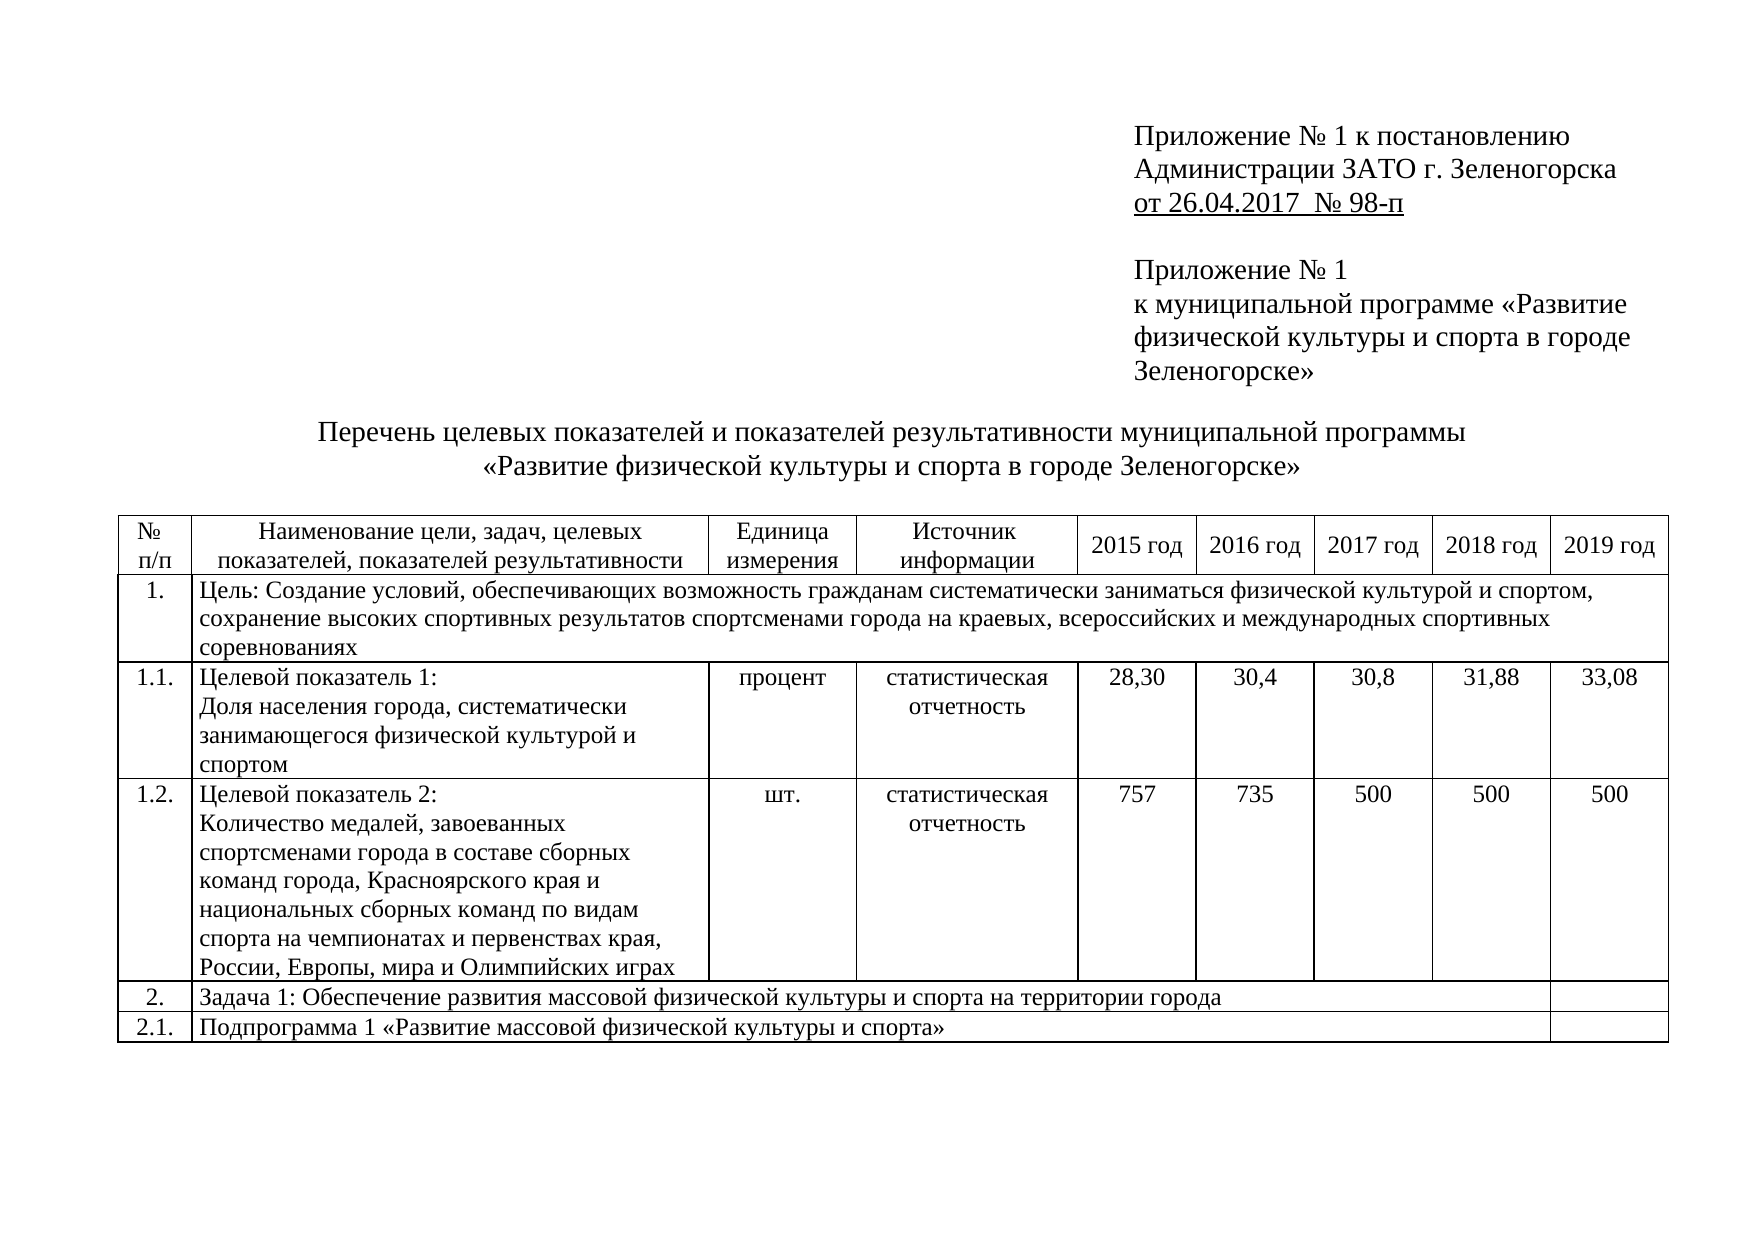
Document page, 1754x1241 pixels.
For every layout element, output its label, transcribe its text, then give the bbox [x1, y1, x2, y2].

table_cell 33,08 [1551, 663, 1668, 777]
table_cell 500 [1433, 779, 1550, 980]
table_cell шт. [710, 779, 856, 980]
table_cell статистическая отчетность [857, 779, 1077, 980]
text Перечень целевых показателей и показателей результативности муниципальной программы [118, 414, 1665, 448]
table_header 2016 год [1197, 516, 1314, 574]
table_header 2018 год [1433, 516, 1550, 574]
table_cell 28,30 [1079, 663, 1195, 777]
table_header № п/п [119, 516, 191, 574]
table_cell [1551, 982, 1668, 1011]
table_header Единица измерения [709, 516, 856, 574]
table_header Наименование цели, задач, целевых показателей, показателей результативности [192, 516, 708, 574]
table_cell 31,88 [1433, 663, 1550, 777]
table_cell 1. [119, 575, 191, 661]
table_cell 30,8 [1315, 663, 1432, 777]
table_header 2019 год [1551, 516, 1668, 574]
table_cell 735 [1197, 779, 1313, 980]
table_cell 1.1. [119, 663, 191, 777]
table_cell процент [710, 663, 856, 777]
table_cell [1551, 1012, 1668, 1041]
text «Развитие физической культуры и спорта в городе Зеленогорске» [118, 448, 1665, 482]
table_cell 757 [1079, 779, 1195, 980]
table_header 2017 год [1315, 516, 1432, 574]
table_cell Целевой показатель 2: Количество медалей, завоеванных спортсменами города в составе сборных команд города, Красноярского края и национальных сборных команд по видам спорта на чемпионатах и первенствах края, России, Европы, мира и Олимпийских играх [193, 779, 708, 980]
table_cell 500 [1315, 779, 1432, 980]
table_header Источник информации [857, 516, 1077, 574]
table_cell 2.1. [119, 1012, 191, 1041]
table_cell 30,4 [1197, 663, 1313, 777]
table_cell 2. [119, 982, 191, 1011]
table_cell Подпрограмма 1 «Развитие массовой физической культуры и спорта» [193, 1012, 1550, 1041]
table_cell 1.2. [119, 779, 191, 980]
table_cell статистическая отчетность [857, 663, 1077, 777]
table_header Приложение № 1 к постановлению Администрации ЗАТО г. Зеленогорска от 26.04.2017 № 98-п Приложение № 1 к муниципальной программе «Развитие физической культуры и спорта в городе Зеленогорске» [1122, 118, 1677, 386]
table_cell Задача 1: Обеспечение развития массовой физической культуры и спорта на территории города [193, 982, 1550, 1011]
table_header 2015 год [1078, 516, 1196, 574]
table_cell Целевой показатель 1: Доля населения города, систематически занимающегося физической культурой и спортом [193, 663, 708, 777]
table_cell Цель: Создание условий, обеспечивающих возможность гражданам систематически заниматься физической культурой и спортом, сохранение высоких спортивных результатов спортсменами города на краевых, всероссийских и международных спортивных соревнованиях [193, 575, 1668, 661]
table_cell 500 [1551, 779, 1668, 980]
